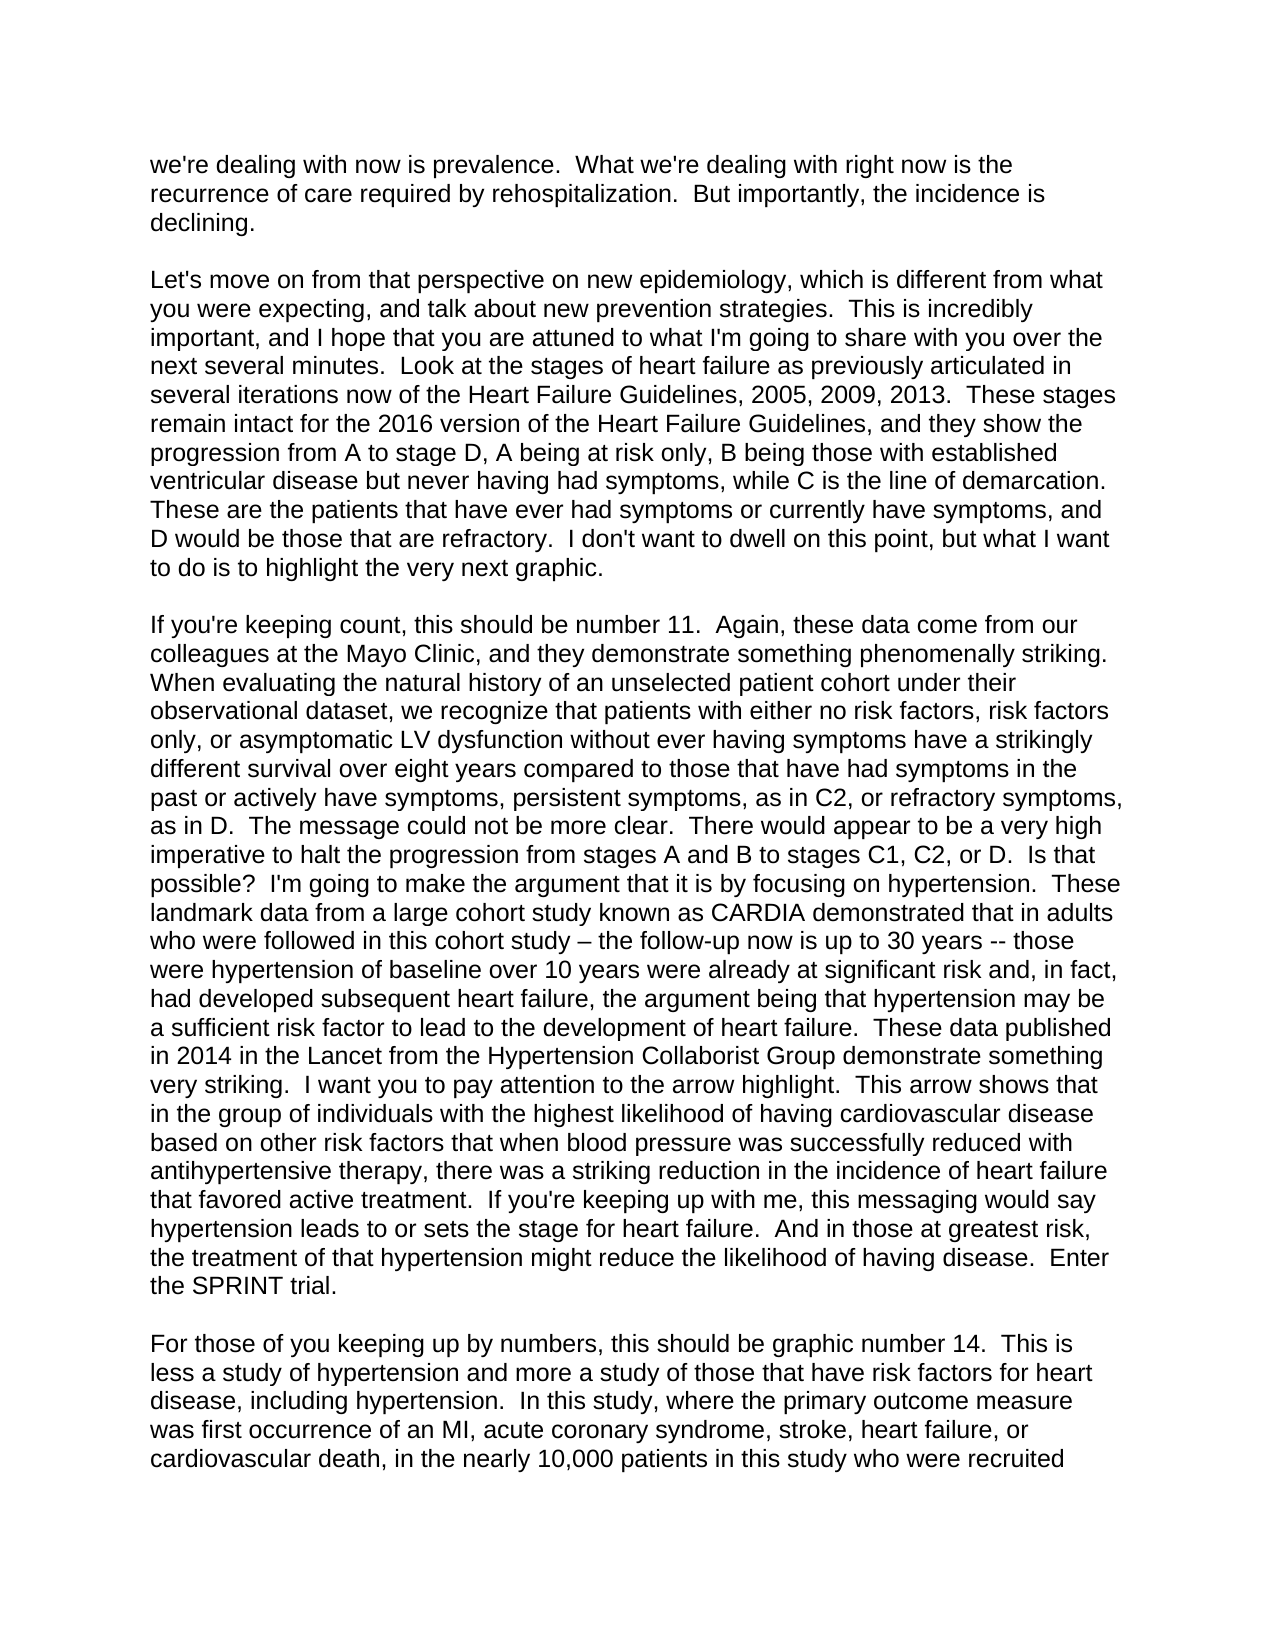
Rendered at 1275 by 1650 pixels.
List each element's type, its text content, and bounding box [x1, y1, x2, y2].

text If you're keeping count, this should be number 11. Again, these data come from our colleagues at the Mayo Clinic, and they demonstrate something phenomenally striking. When evaluating the natural history of an unselected patient cohort under their observational dataset, we recognize that patients with either no risk factors, risk factors only, or asymptomatic LV dysfunction without ever having symptoms have a strikingly different survival over eight years compared to those that have had symptoms in the past or actively have symptoms, persistent symptoms, as in C2, or refractory symptoms, as in D. The message could not be more clear. There would appear to be a very high imperative to halt the progression from stages A and B to stages C1, C2, or D. Is that possible? I'm going to make the argument that it is by focusing on hypertension. These landmark data from a large cohort study known as CARDIA demonstrated that in adults who were followed in this cohort study – the follow-up now is up to 30 years -- those were hypertension of baseline over 10 years were already at significant risk and, in fact, had developed subsequent heart failure, the argument being that hypertension may be a sufficient risk factor to lead to the development of heart failure. These data published in 2014 in the Lancet from the Hypertension Collaborist Group demonstrate something very striking. I want you to pay attention to the arrow highlight. This arrow shows that in the group of individuals with the highest likelihood of having cardiovascular disease based on other risk factors that when blood pressure was successfully reduced with antihypertensive therapy, there was a striking reduction in the incidence of heart failure that favored active treatment. If you're keeping up with me, this messaging would say hypertension leads to or sets the stage for heart failure. And in those at greatest risk, the treatment of that hypertension might reduce the likelihood of having disease. Enter the SPRINT trial. [150, 610, 1125, 1300]
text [150, 150, 1125, 236]
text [150, 1329, 1125, 1472]
text Let's move on from that perspective on new epidemiology, which is different from what you were expecting, and talk about new prevention strategies. This is incredibly important, and I hope that you are attuned to what I'm going to share with you over the next several minutes. Look at the stages of heart failure as previously articulated in several iterations now of the Heart Failure Guidelines, 2005, 2009, 2013. These stages remain intact for the 2016 version of the Heart Failure Guidelines, and they show the progression from A to stage D, A being at risk only, B being those with established ventricular disease but never having had symptoms, while C is the line of demarcation. These are the patients that have ever had symptoms or currently have symptoms, and D would be those that are refractory. I don't want to dwell on this point, but what I want to do is to highlight the very next graphic. [150, 265, 1125, 581]
